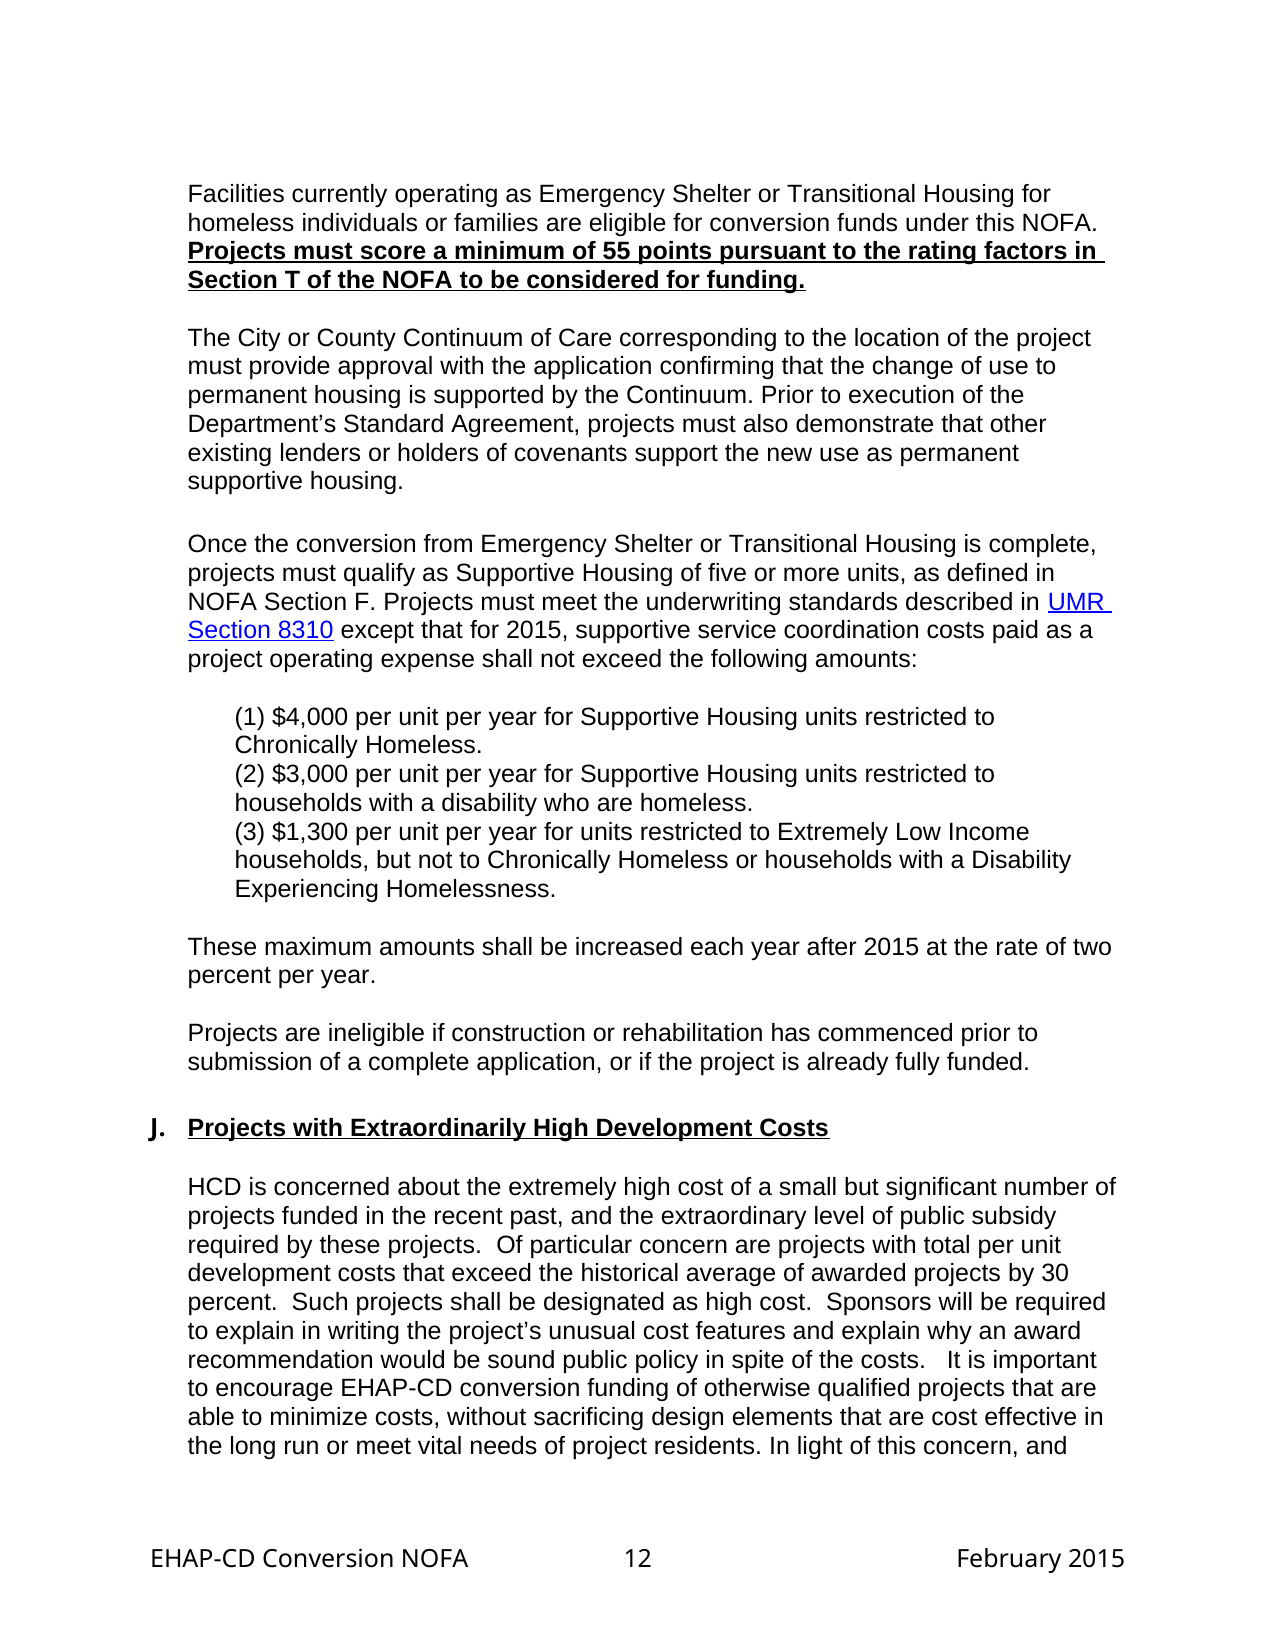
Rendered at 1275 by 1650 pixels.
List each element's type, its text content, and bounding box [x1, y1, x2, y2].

text J. Projects with Extraordinarily High Development Costs [150, 1109, 1125, 1143]
text The City or County Continuum of Care corresponding to the location of the project must provide approval with the application confirming that the change of use to permanent housing is supported by the Continuum. Prior to execution of the Department’s Standard Agreement, projects must also demonstrate that other existing lenders or holders of covenants support the new use as permanent supportive housing. [187, 322, 1125, 495]
text (2) $3,000 per unit per year for Supportive Housing units restricted to households with a disability who are homeless. [150, 759, 1125, 817]
text Projects are ineligible if construction or rehabilitation has commenced prior to submission of a complete application, or if the project is already fully funded. [187, 1018, 1125, 1075]
text (3) $1,300 per unit per year for units restricted to Extremely Low Income households, but not to Chronically Homeless or households with a Disability Experiencing Homelessness. [150, 817, 1125, 903]
text (1) $4,000 per unit per year for Supportive Housing units restricted to Chronically Homeless. [150, 702, 1125, 759]
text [187, 1172, 1125, 1460]
text These maximum amounts shall be increased each year after 2015 at the rate of two percent per year. [150, 932, 1125, 989]
text Facilities currently operating as Emergency Shelter or Transitional Housing for homeless individuals or families are eligible for conversion funds under this NOFA. Projects must score a minimum of 55 points pursuant to the rating factors in Section T of the NOFA to be considered for funding. [187, 179, 1125, 294]
text Once the conversion from Emergency Shelter or Transitional Housing is complete, projects must qualify as Supportive Housing of five or more units, as defined in NOFA Section F. Projects must meet the underwriting standards described in UMR Section 8310 except that for 2015, supportive service coordination costs paid as a project operating expense shall not exceed the following amounts: [150, 529, 1125, 673]
